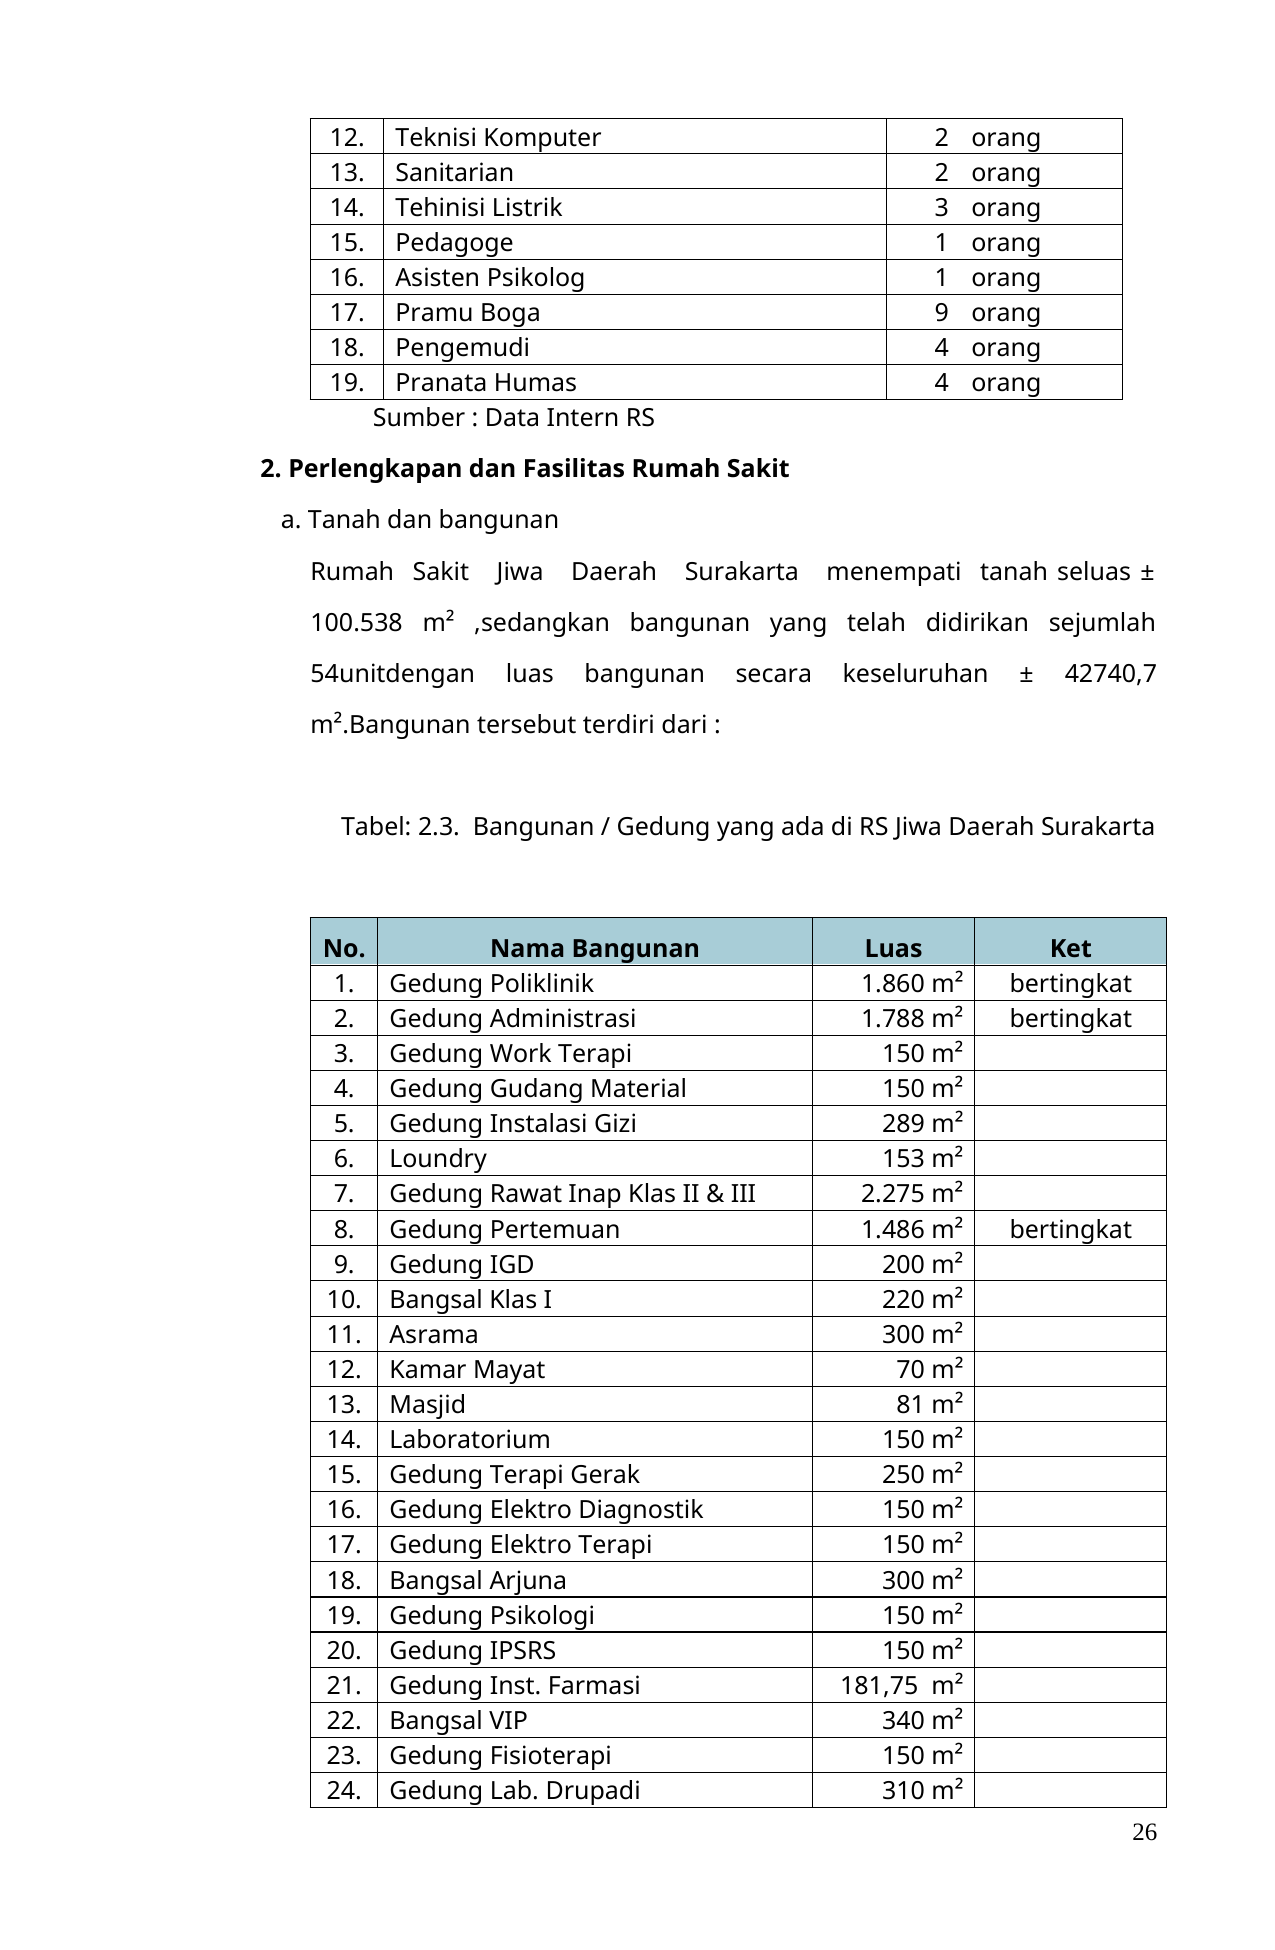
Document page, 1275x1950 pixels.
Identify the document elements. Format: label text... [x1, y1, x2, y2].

table_cell 14. [311, 189, 383, 223]
table_cell [975, 1773, 1166, 1807]
table_cell 24. [311, 1773, 377, 1807]
table_cell Gedung Lab. Drupadi [378, 1773, 812, 1807]
table_cell Gedung Elektro Diagnostik [378, 1492, 812, 1526]
table_cell Gedung Elektro Terapi [378, 1527, 812, 1561]
table_cell 23. [311, 1738, 377, 1772]
table_cell 81 m² [813, 1387, 974, 1421]
table_cell 250 m² [813, 1457, 974, 1491]
table_cell Pranata Humas [384, 365, 886, 399]
table_cell [975, 1562, 1166, 1596]
table_cell 340 m² [813, 1703, 974, 1737]
table_cell Gedung IPSRS [378, 1633, 812, 1667]
table_cell 9 [887, 295, 960, 329]
table_cell 150 m² [813, 1492, 974, 1526]
table_cell 220 m² [813, 1281, 974, 1316]
table_cell Gedung Instalasi Gizi [378, 1106, 812, 1140]
table_cell 11. [311, 1317, 377, 1351]
table_cell Gedung Pertemuan [378, 1211, 812, 1245]
table_cell [975, 1352, 1166, 1386]
table_cell 18. [311, 1562, 377, 1596]
table_cell [975, 1738, 1166, 1772]
table_cell 13. [311, 154, 383, 188]
table_cell 18. [311, 330, 383, 364]
table_cell Teknisi Komputer [384, 119, 886, 153]
table_cell orang [960, 119, 1122, 153]
table_cell 4 [887, 330, 960, 364]
table_cell 4 [887, 365, 960, 399]
table_cell orang [960, 295, 1122, 329]
table_cell 1 [887, 260, 960, 294]
text a. Tanah dan bangunan [281, 502, 1157, 536]
table_cell Gedung Fisioterapi [378, 1738, 812, 1772]
table_cell 2 [887, 119, 960, 153]
table_cell Laboratorium [378, 1422, 812, 1456]
table_cell [975, 1703, 1166, 1737]
table_cell 2.275 m² [813, 1176, 974, 1210]
table_cell 6. [311, 1141, 377, 1175]
table_cell 289 m² [813, 1106, 974, 1140]
table_cell 20. [311, 1633, 377, 1667]
table_cell 150 m² [813, 1738, 974, 1772]
table_cell 14. [311, 1422, 377, 1456]
table_cell Bangsal Arjuna [378, 1562, 812, 1596]
table_cell 200 m² [813, 1246, 974, 1280]
table_cell 150 m² [813, 1071, 974, 1105]
table_cell 1.788 m² [813, 1001, 974, 1035]
table_cell [975, 1106, 1166, 1140]
table_cell 17. [311, 295, 383, 329]
table_cell Gedung Poliklinik [378, 966, 812, 999]
table_cell Loundry [378, 1141, 812, 1175]
table_cell Asisten Psikolog [384, 260, 886, 294]
table_cell 3. [311, 1036, 377, 1070]
table_cell 1. [311, 966, 377, 999]
table_cell [975, 1281, 1166, 1316]
table_cell [975, 1668, 1166, 1702]
table_cell 2 [887, 154, 960, 188]
table_cell 181,75 m² [813, 1668, 974, 1702]
text 2. Perlengkapan dan Fasilitas Rumah Sakit [260, 451, 1157, 485]
table_cell Pedagoge [384, 225, 886, 258]
table_cell [975, 1422, 1166, 1456]
table_cell 17. [311, 1527, 377, 1561]
table_cell Tehinisi Listrik [384, 189, 886, 223]
table_cell 19. [311, 365, 383, 399]
table_cell [975, 1317, 1166, 1351]
table_cell 12. [311, 119, 383, 153]
table_cell 310 m² [813, 1773, 974, 1807]
text Rumah Sakit Jiwa Daerah Surakarta menempati tanah seluas ± 100.538 m² ,sedangkan bangunan yang telah didirikan sejumlah 54unitdengan luas bangunan secara keseluruhan ± 42740,7 m².Bangunan tersebut terdiri dari : [310, 553, 1157, 740]
table_cell Gedung Inst. Farmasi [378, 1668, 812, 1702]
table_cell orang [960, 154, 1122, 188]
table_cell [975, 1246, 1166, 1280]
table_cell 15. [311, 1457, 377, 1491]
table_cell 12. [311, 1352, 377, 1386]
table_cell 153 m² [813, 1141, 974, 1175]
table_cell 16. [311, 260, 383, 294]
table_cell Masjid [378, 1387, 812, 1421]
table_cell Bangsal VIP [378, 1703, 812, 1737]
table_cell 9. [311, 1246, 377, 1280]
table_cell [975, 1492, 1166, 1526]
table_cell bertingkat [975, 1001, 1166, 1035]
table_cell Gedung Terapi Gerak [378, 1457, 812, 1491]
table_cell [975, 1176, 1166, 1210]
text Sumber : Data Intern RS [148, 400, 1157, 434]
table_cell 4. [311, 1071, 377, 1105]
table_cell 1 [887, 225, 960, 258]
table_cell [975, 1141, 1166, 1175]
table_cell 8. [311, 1211, 377, 1245]
table_cell Asrama [378, 1317, 812, 1351]
table_header Luas [813, 918, 974, 964]
table_cell Kamar Mayat [378, 1352, 812, 1386]
table_cell [975, 1457, 1166, 1491]
table_cell orang [960, 365, 1122, 399]
table_cell Pramu Boga [384, 295, 886, 329]
table_cell 22. [311, 1703, 377, 1737]
table_cell 15. [311, 225, 383, 258]
table_header Ket [975, 918, 1166, 964]
table_header No. [311, 918, 377, 964]
table_cell orang [960, 225, 1122, 258]
table_cell [975, 1598, 1166, 1631]
table_cell 300 m² [813, 1317, 974, 1351]
table_cell 300 m² [813, 1562, 974, 1596]
table_cell [975, 1387, 1166, 1421]
table_cell bertingkat [975, 966, 1166, 999]
table_cell [975, 1071, 1166, 1105]
table_cell 7. [311, 1176, 377, 1210]
table_header Nama Bangunan [378, 918, 812, 964]
table_cell Bangsal Klas I [378, 1281, 812, 1316]
table_cell 10. [311, 1281, 377, 1316]
table_cell 150 m² [813, 1633, 974, 1667]
table_cell 150 m² [813, 1036, 974, 1070]
table_cell 1.860 m² [813, 966, 974, 999]
table_cell 70 m² [813, 1352, 974, 1386]
table_cell Pengemudi [384, 330, 886, 364]
table_cell 5. [311, 1106, 377, 1140]
subtitle Tabel: 2.3. Bangunan / Gedung yang ada di RS Jiwa Daerah Surakarta [340, 808, 1157, 842]
table_cell Gedung Rawat Inap Klas II & III [378, 1176, 812, 1210]
table_cell Gedung Work Terapi [378, 1036, 812, 1070]
table_cell Sanitarian [384, 154, 886, 188]
table_cell 19. [311, 1598, 377, 1631]
table_cell 3 [887, 189, 960, 223]
table_cell [975, 1527, 1166, 1561]
table_cell Gedung Gudang Material [378, 1071, 812, 1105]
table_cell 2. [311, 1001, 377, 1035]
table_cell orang [960, 189, 1122, 223]
table_cell 150 m² [813, 1422, 974, 1456]
table_cell orang [960, 330, 1122, 364]
table_cell 13. [311, 1387, 377, 1421]
table_cell 16. [311, 1492, 377, 1526]
table_cell [975, 1036, 1166, 1070]
table_cell 1.486 m² [813, 1211, 974, 1245]
table_cell Gedung Administrasi [378, 1001, 812, 1035]
table_cell [975, 1633, 1166, 1667]
table_cell bertingkat [975, 1211, 1166, 1245]
table_cell 150 m² [813, 1598, 974, 1631]
table_cell 150 m² [813, 1527, 974, 1561]
table_cell orang [960, 260, 1122, 294]
table_cell Gedung IGD [378, 1246, 812, 1280]
table_cell 21. [311, 1668, 377, 1702]
table_cell Gedung Psikologi [378, 1598, 812, 1631]
